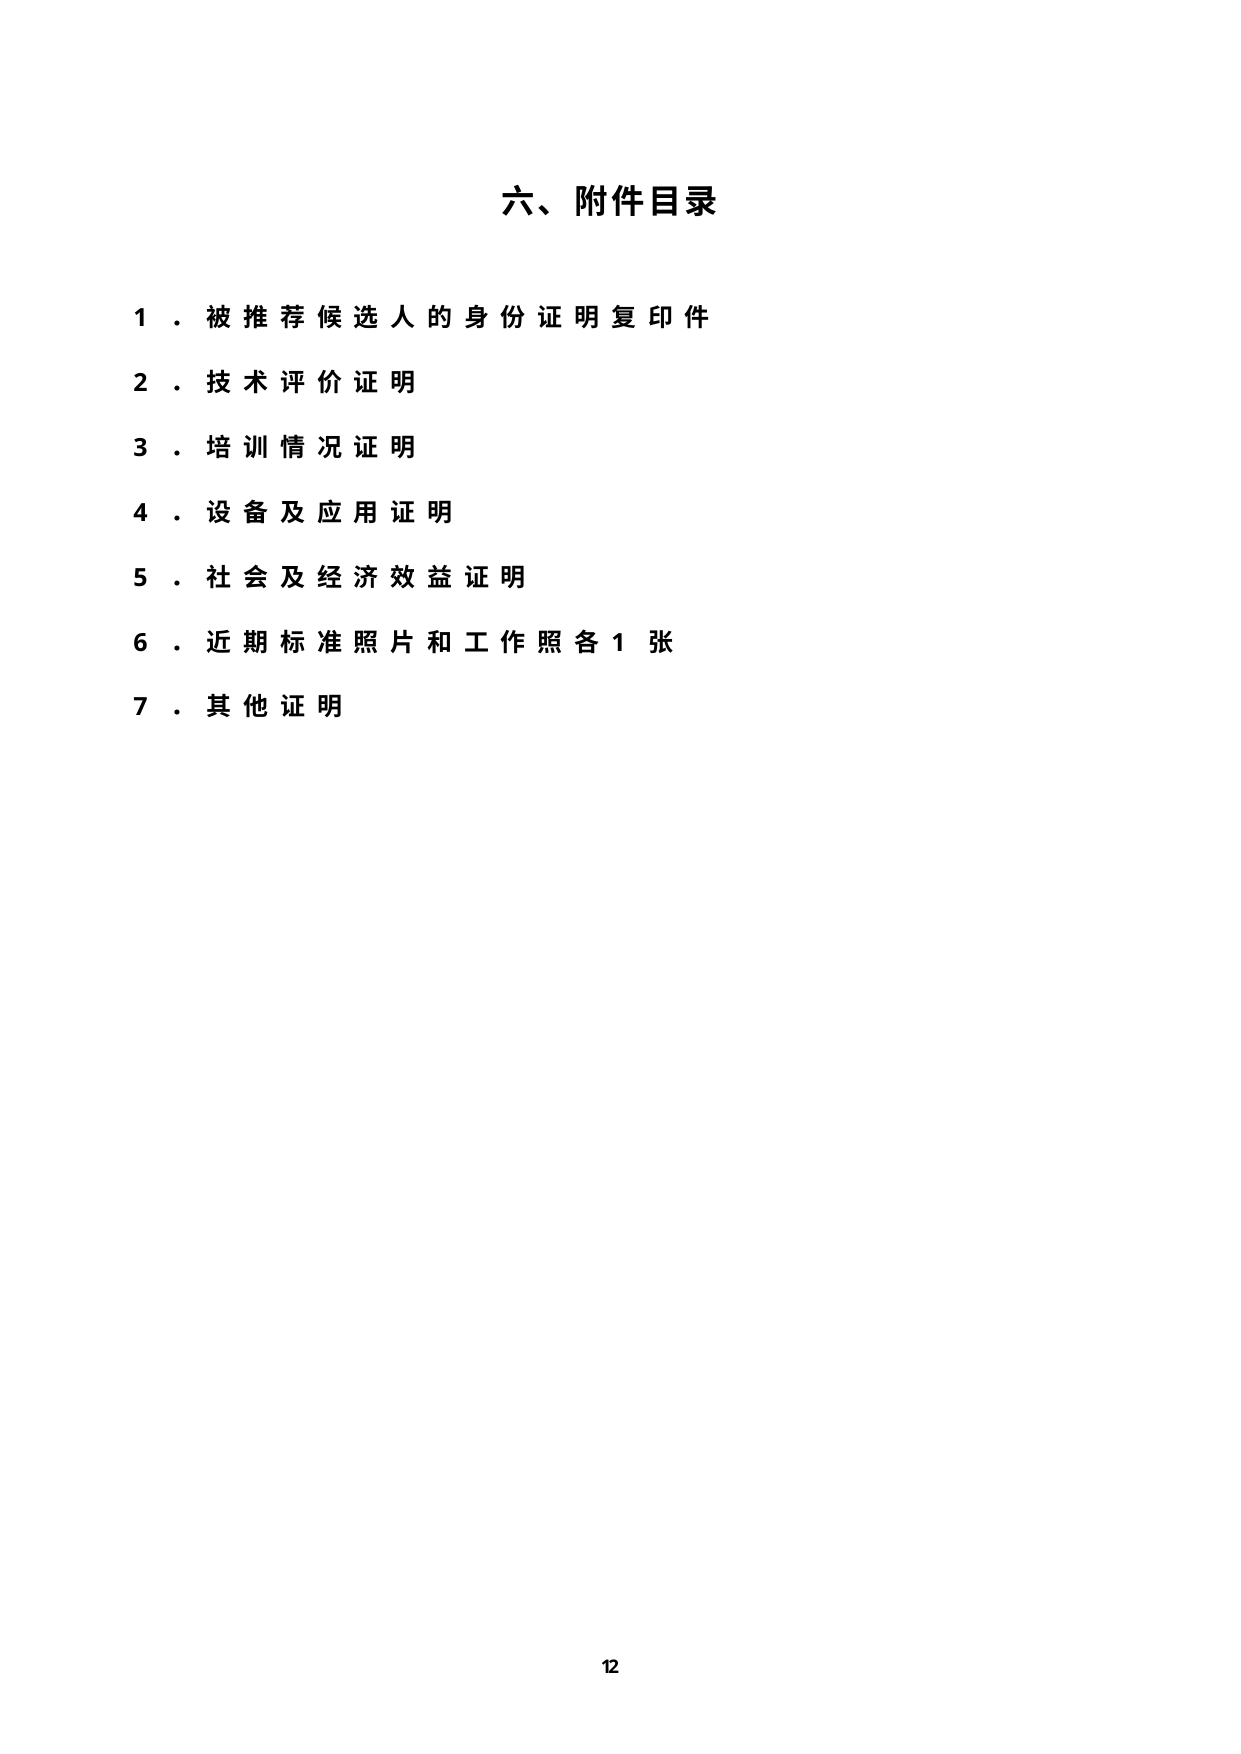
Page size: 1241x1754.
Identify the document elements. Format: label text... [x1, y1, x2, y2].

text 4．设备及应用证明 [133, 487, 1089, 534]
text 3．培训情况证明 [133, 422, 1089, 469]
text 六、附件目录 [133, 152, 1089, 246]
text 5．社会及经济效益证明 [133, 552, 1089, 599]
text 6．近期标准照片和工作照各1张 [133, 617, 1089, 663]
text 2．技术评价证明 [133, 357, 1089, 404]
text 1．被推荐候选人的身份证明复印件 [133, 292, 1089, 339]
text 7．其他证明 [133, 682, 1089, 728]
